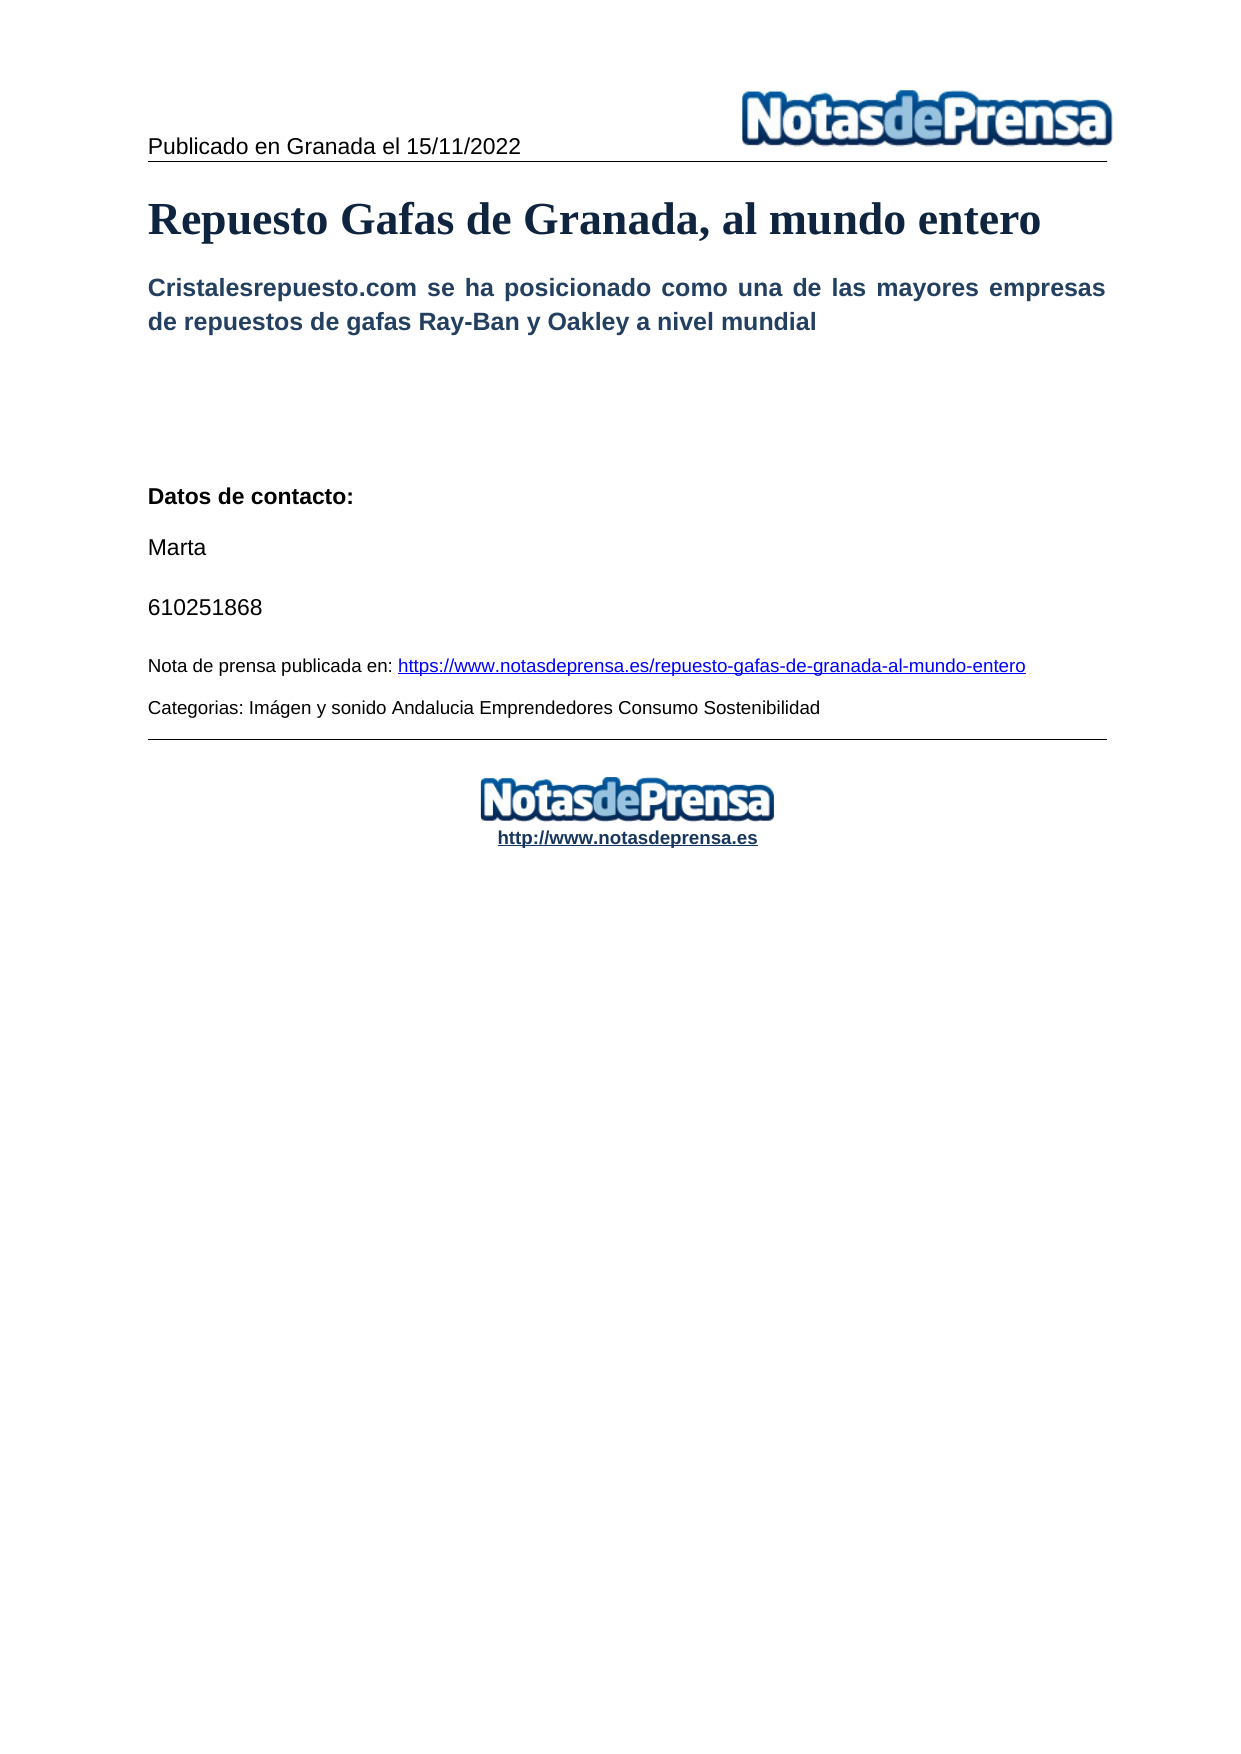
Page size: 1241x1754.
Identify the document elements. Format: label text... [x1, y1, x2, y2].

text Nota de prensa publicada en: https://www.notasdeprensa.es/repuesto-gafas-de-granada-al-mundo-entero [148, 654, 1107, 676]
text 610251868 [148, 594, 1063, 621]
text Datos de contacto: [148, 483, 1107, 509]
subtitle Repuesto Gafas de Granada, al mundo entero [148, 192, 1107, 244]
subtitle Cristalesrepuesto.com se ha posicionado como una de las mayores empresas de repuestos de gafas Ray-Ban y Oakley a nivel mundial [148, 273, 1107, 335]
text http://www.notasdeprensa.es [148, 826, 1107, 848]
picture [480, 777, 775, 823]
text Marta [148, 534, 1063, 560]
text Publicado en Granada el 15/11/2022 [148, 133, 1107, 161]
picture [742, 90, 1113, 148]
text Categorias: Imágen y sonido Andalucia Emprendedores Consumo Sostenibilidad [148, 697, 1107, 718]
